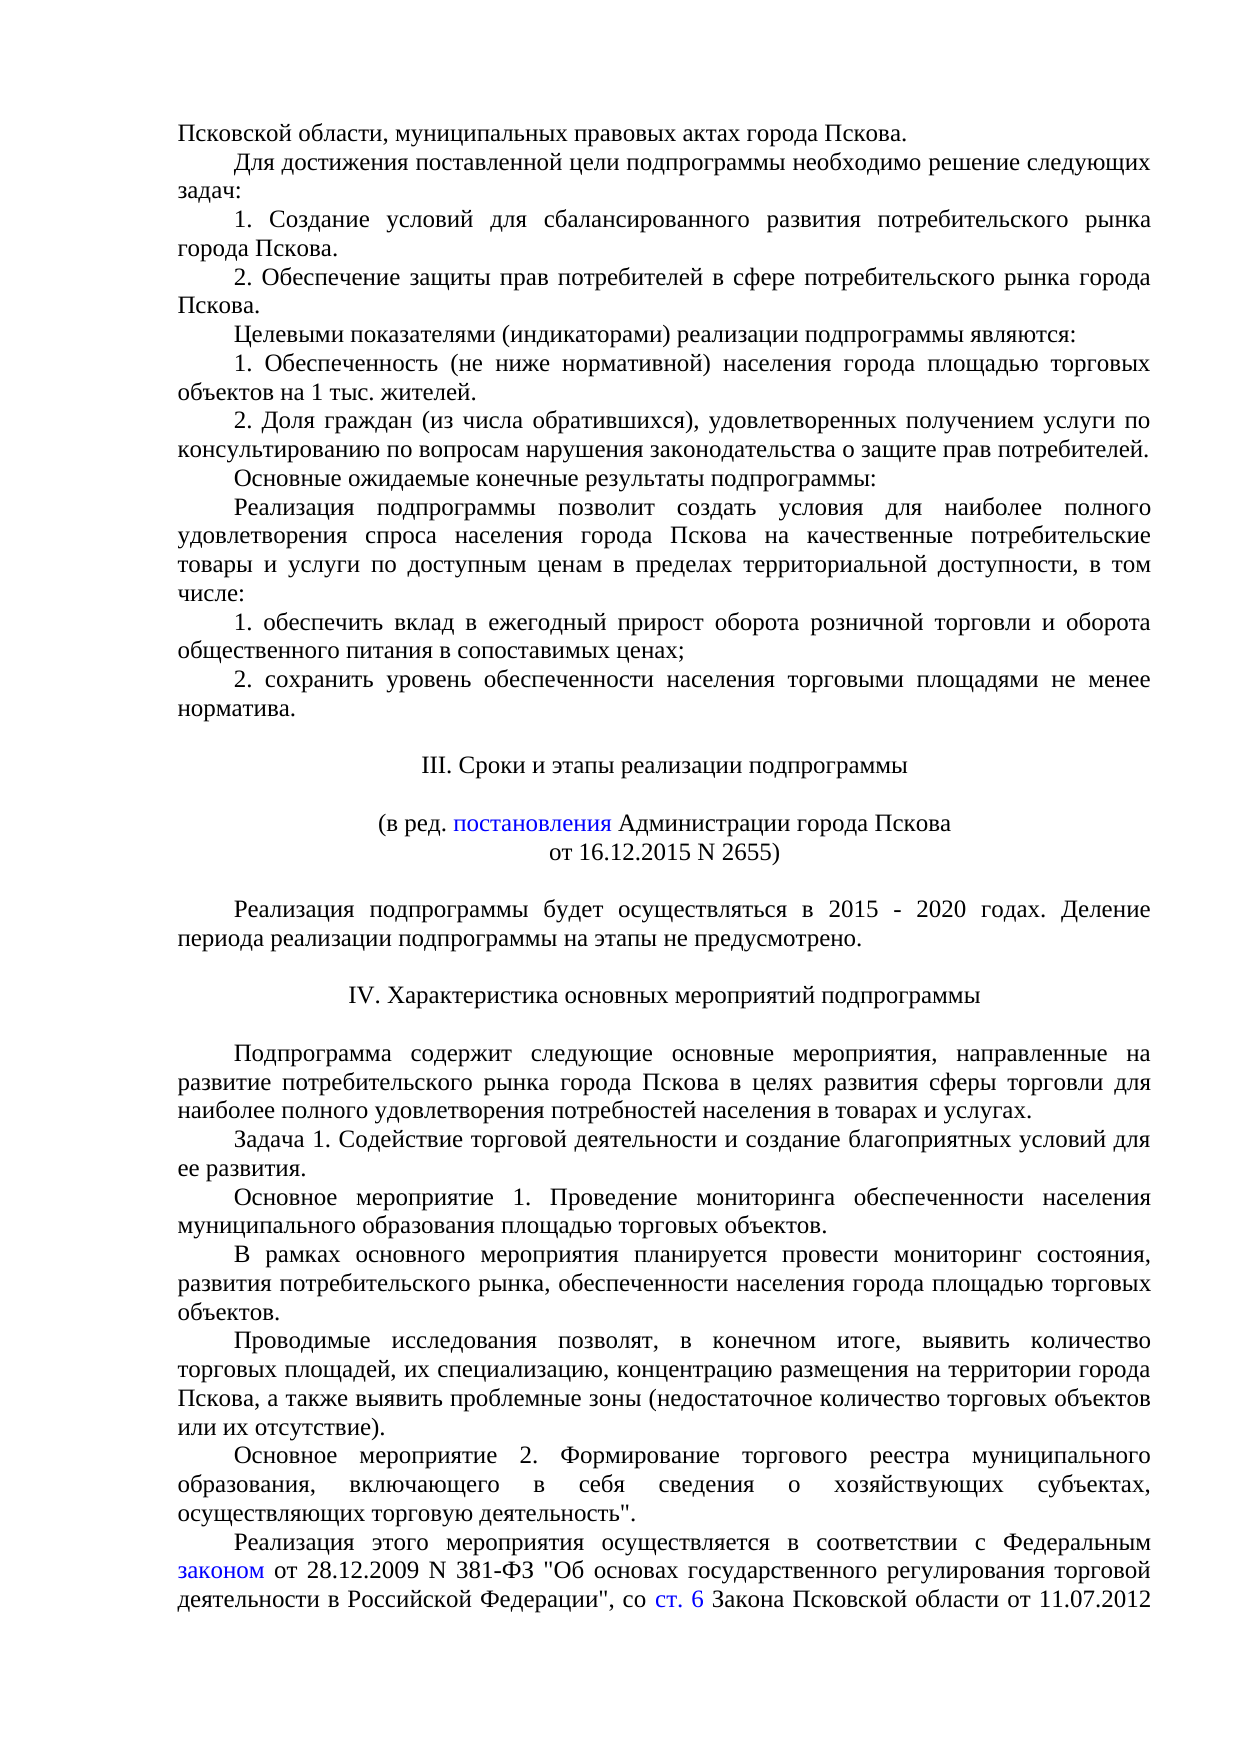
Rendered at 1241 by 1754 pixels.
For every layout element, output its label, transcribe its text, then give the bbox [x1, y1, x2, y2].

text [177, 118, 1152, 147]
text Для достижения поставленной цели подпрограммы необходимо решение следующих задач: [177, 147, 1152, 204]
text В рамках основного мероприятия планируется провести мониторинг состояния, развития потребительского рынка, обеспеченности населения города площадью торговых объектов. [177, 1239, 1152, 1326]
text (в ред. постановления Администрации города Пскова [177, 808, 1152, 837]
text IV. Характеристика основных мероприятий подпрограммы [177, 981, 1152, 1009]
text III. Сроки и этапы реализации подпрограммы [177, 751, 1152, 779]
text Подпрограмма содержит следующие основные мероприятия, направленные на развитие потребительского рынка города Пскова в целях развития сферы торговли для наиболее полного удовлетворения потребностей населения в товарах и услугах. [177, 1038, 1152, 1124]
text 1. обеспечить вклад в ежегодный прирост оборота розничной торговли и оборота общественного питания в сопоставимых ценах; [177, 607, 1152, 664]
text 2. сохранить уровень обеспеченности населения торговыми площадями не менее норматива. [177, 664, 1152, 722]
text Реализация подпрограммы позволит создать условия для наиболее полного удовлетворения спроса населения города Пскова на качественные потребительские товары и услуги по доступным ценам в пределах территориальной доступности, в том числе: [177, 492, 1152, 607]
text Основные ожидаемые конечные результаты подпрограммы: [177, 463, 1152, 492]
text Задача 1. Содействие торговой деятельности и создание благоприятных условий для ее развития. [177, 1124, 1152, 1182]
text Проводимые исследования позволят, в конечном итоге, выявить количество торговых площадей, их специализацию, концентрацию размещения на территории города Пскова, а также выявить проблемные зоны (недостаточное количество торговых объектов или их отсутствие). [177, 1326, 1152, 1441]
text 1. Создание условий для сбалансированного развития потребительского рынка города Пскова. [177, 204, 1152, 262]
text 1. Обеспеченность (не ниже нормативной) населения города площадью торговых объектов на 1 тыс. жителей. [177, 348, 1152, 406]
text Целевыми показателями (индикаторами) реализации подпрограммы являются: [177, 319, 1152, 348]
text 2. Обеспечение защиты прав потребителей в сфере потребительского рынка города Пскова. [177, 262, 1152, 319]
text Реализация подпрограммы будет осуществляться в 2015 - 2020 годах. Деление периода реализации подпрограммы на этапы не предусмотрено. [177, 894, 1152, 952]
text от 16.12.2015 N 2655) [177, 837, 1152, 866]
text Основное мероприятие 2. Формирование торгового реестра муниципального образования, включающего в себя сведения о хозяйствующих субъектах, осуществляющих торговую деятельность". [177, 1441, 1152, 1527]
text Основное мероприятие 1. Проведение мониторинга обеспеченности населения муниципального образования площадью торговых объектов. [177, 1182, 1152, 1239]
text 2. Доля граждан (из числа обратившихся), удовлетворенных получением услуги по консультированию по вопросам нарушения законодательства о защите прав потребителей. [177, 406, 1152, 463]
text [177, 1527, 1152, 1613]
